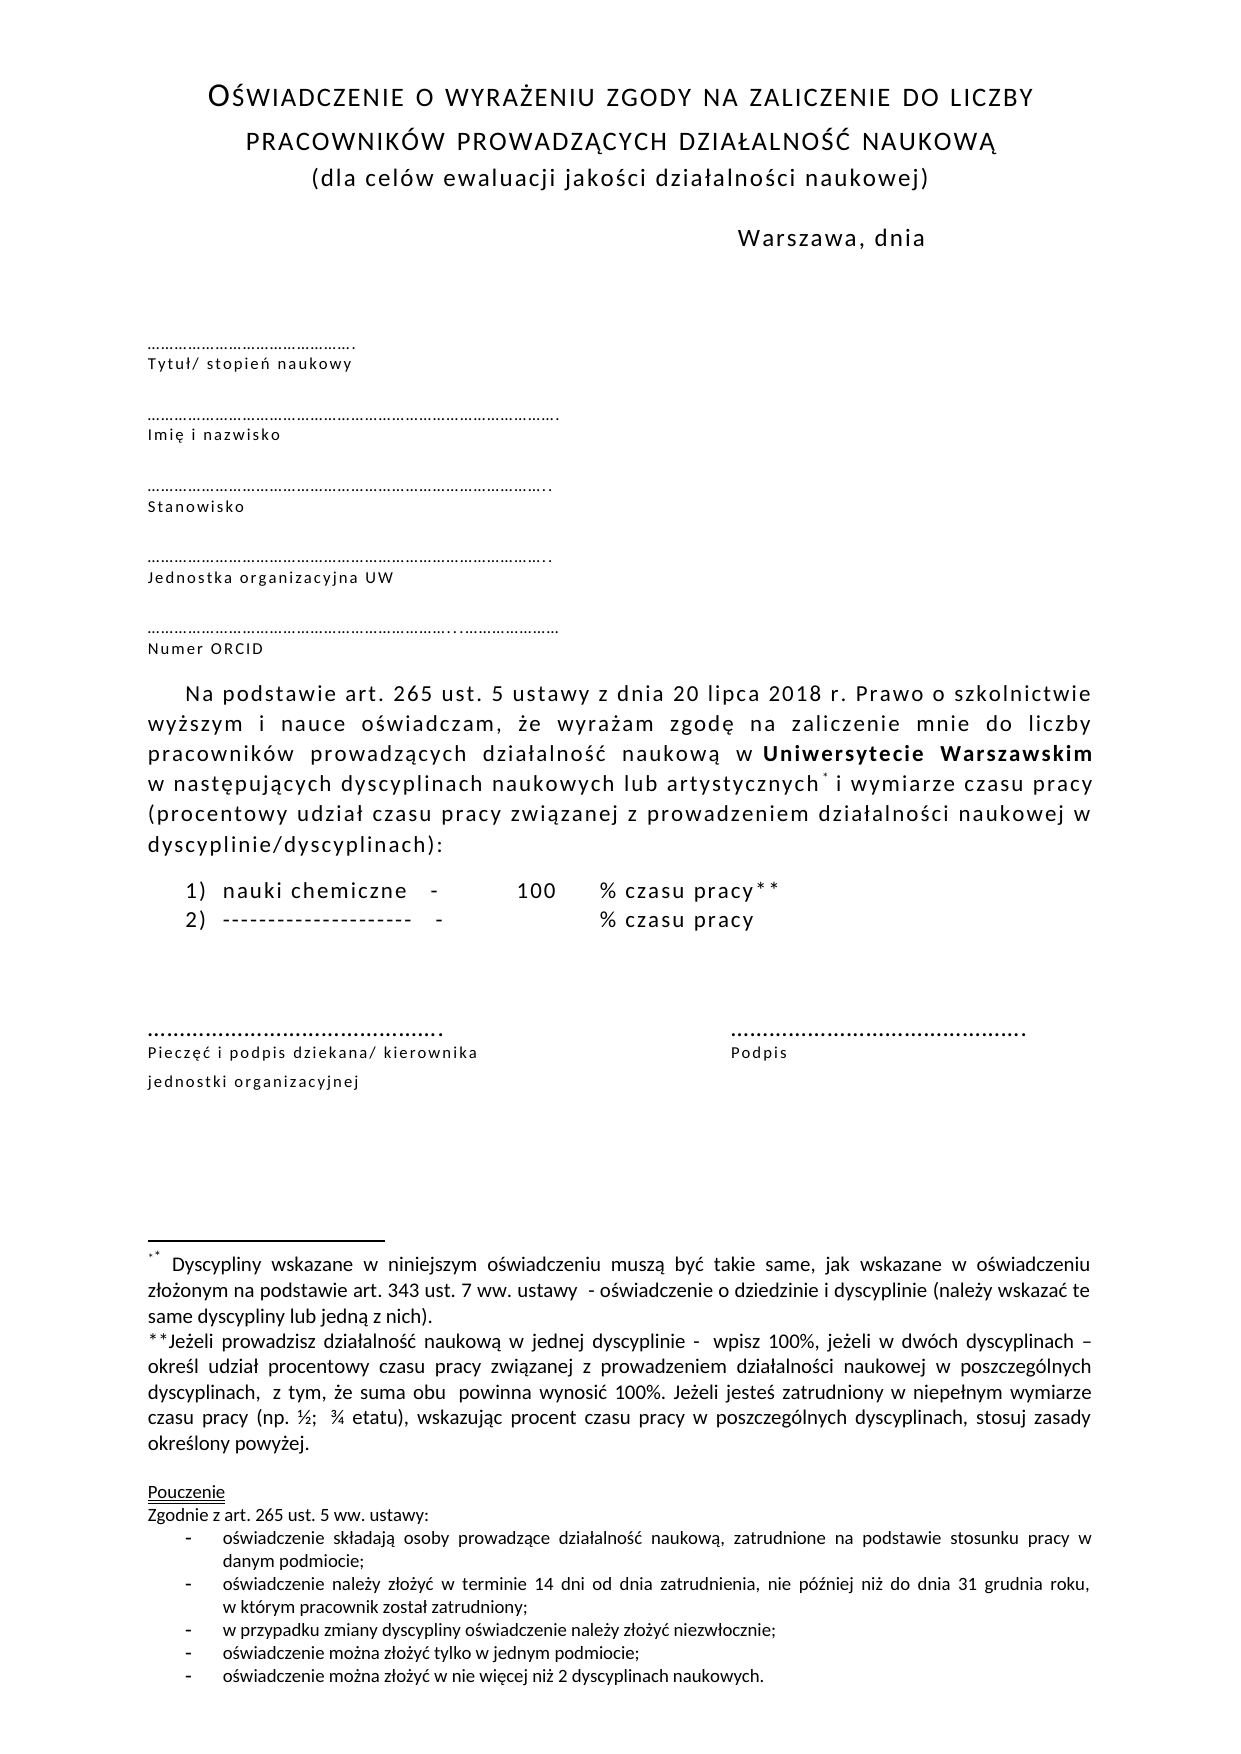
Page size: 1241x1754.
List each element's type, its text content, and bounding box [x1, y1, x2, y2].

text Stanowisko [148, 496, 1093, 516]
text ………………………………………………………………………………. [148, 404, 1093, 425]
text Warszawa, dnia [738, 223, 1093, 253]
text ………………………………………. [657, 1012, 1093, 1043]
list - % czasu pracy [185, 905, 1093, 933]
text ………………………………………. [148, 1012, 583, 1043]
text Na podstawie art. 265 ust. 5 ustawy z dnia 20 lipca 2018 r. Prawo o szkolnictwie wyższym i nauce oświadczam, że wyrażam zgodę na zaliczenie mnie do liczby pracowników prowadzących działalność naukową w Uniwersytecie Warszawskim w następujących dyscyplinach naukowych lub artystycznych* i wymiarze czasu pracy (procentowy udział czasu pracy związanej z prowadzeniem działalności naukowej w dyscyplinie/dyscyplinach): [148, 679, 1093, 858]
text Imię i nazwisko [148, 425, 1093, 445]
text Tytuł/ stopień naukowy [148, 353, 1093, 374]
text Jednostka organizacyjna UW [148, 567, 1093, 587]
text …………………………………………………………...………………… [148, 618, 1093, 638]
text …………………………………………………………………………….. [148, 547, 1093, 567]
text jednostki organizacyjnej [148, 1063, 583, 1124]
list - % czasu pracy** [185, 877, 1093, 905]
text ………………………………………. [148, 333, 1093, 353]
text Numer ORCID [148, 638, 1093, 658]
text Podpis [642, 1043, 1093, 1063]
text …………………………………………………………………………….. [148, 476, 1093, 496]
text Pieczęć i podpis dziekana/ kierownika [148, 1043, 583, 1063]
